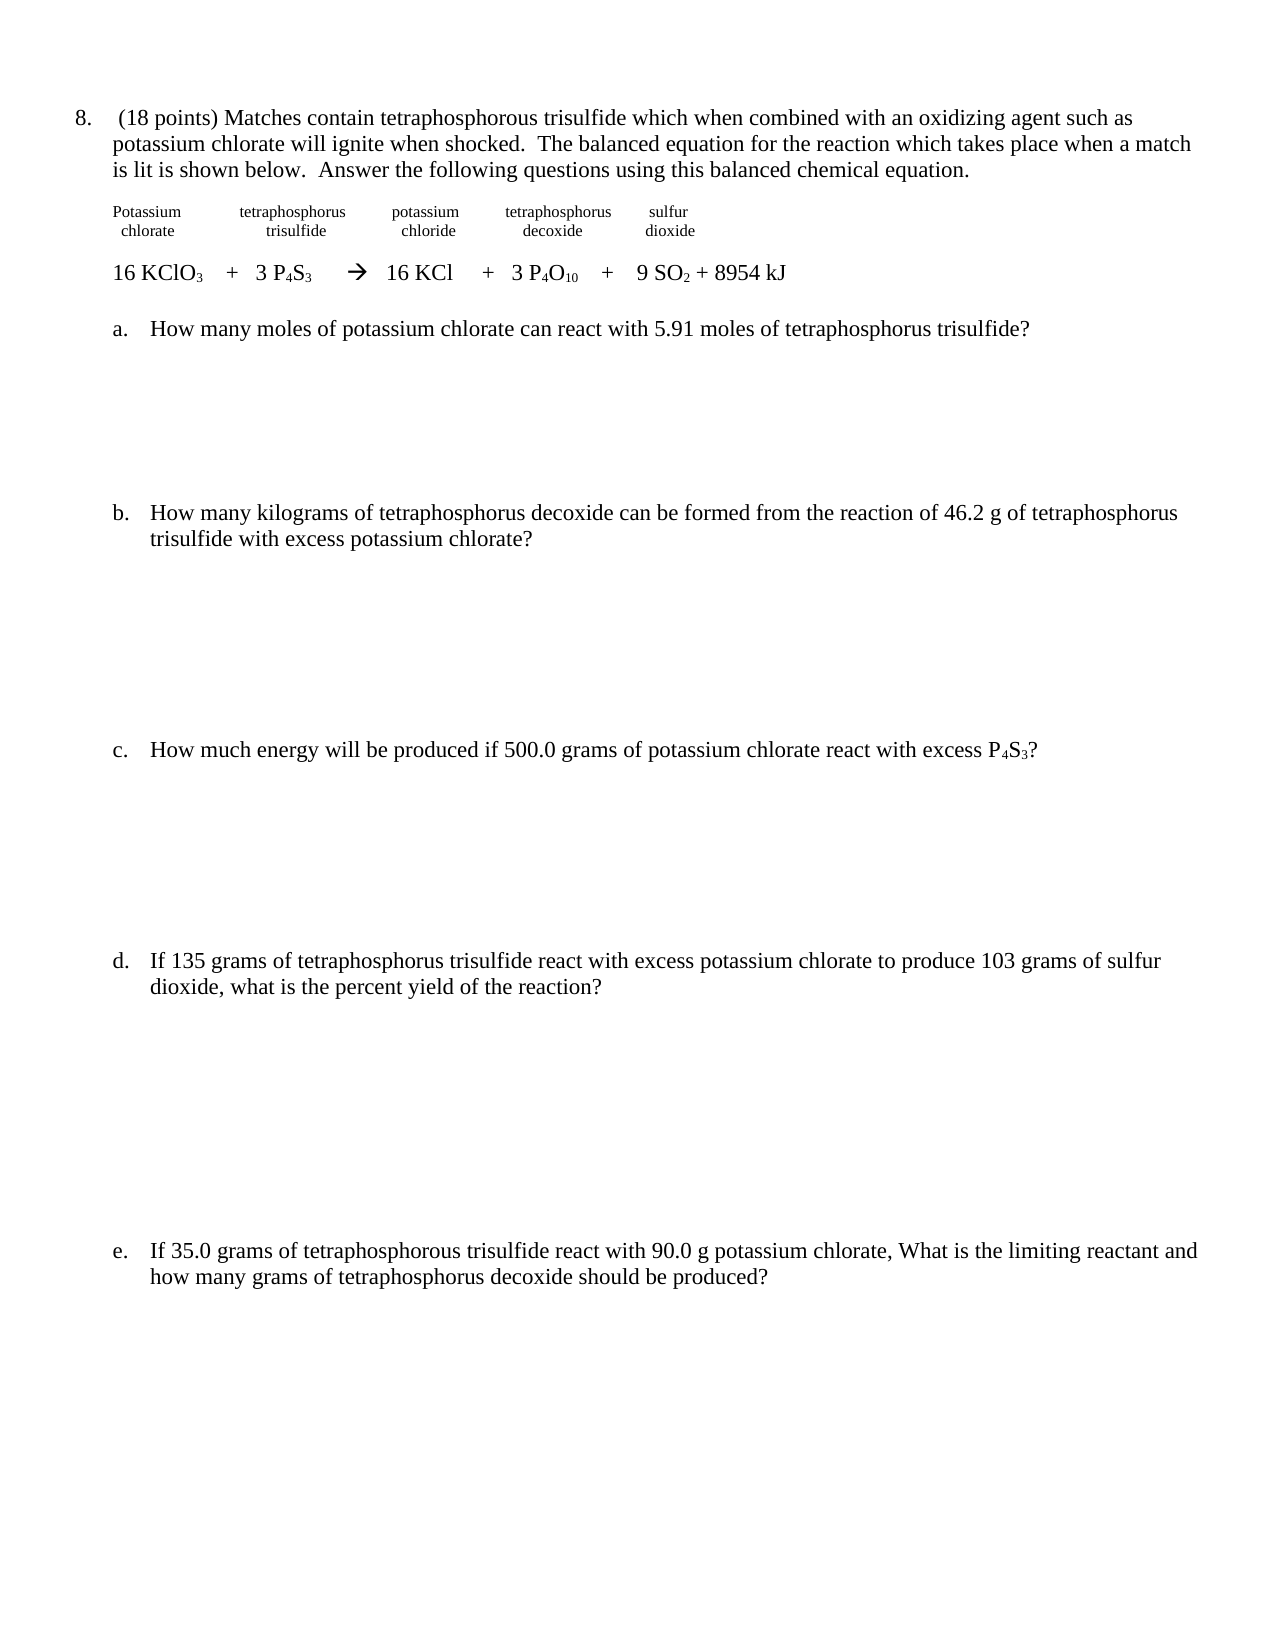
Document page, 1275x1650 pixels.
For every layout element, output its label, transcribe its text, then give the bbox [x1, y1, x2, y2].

list How much energy will be produced if 500.0 grams of potassium chlorate react with excess P4S3? [112, 736, 1200, 763]
list Potassium tetraphosphorus potassium tetraphosphorus sulfur [112, 202, 1200, 221]
list 16 KClO3 + 3 P4S3 16 KCl + 3 P4O10 + 9 SO2 + 8954 kJ [112, 259, 1200, 286]
list How many kilograms of tetraphosphorus decoxide can be formed from the reaction of 46.2 g of tetraphosphorus trisulfide with excess potassium chlorate? [112, 499, 1200, 552]
list How many moles of potassium chlorate can react with 5.91 moles of tetraphosphorus trisulfide? [112, 314, 1200, 341]
list (18 points) Matches contain tetraphosphorous trisulfide which when combined with an oxidizing agent such as potassium chlorate will ignite when shocked. The balanced equation for the reaction which takes place when a match is lit is shown below. Answer the following questions using this balanced chemical equation. [75, 104, 1200, 183]
list If 135 grams of tetraphosphorus trisulfide react with excess potassium chlorate to produce 103 grams of sulfur dioxide, what is the percent yield of the reaction? [112, 947, 1200, 1000]
list If 35.0 grams of tetraphosphorous trisulfide react with 90.0 g potassium chlorate, What is the limiting reactant and how many grams of tetraphosphorus decoxide should be produced? [112, 1237, 1200, 1290]
list chlorate trisulfide chloride decoxide dioxide [112, 221, 1200, 240]
